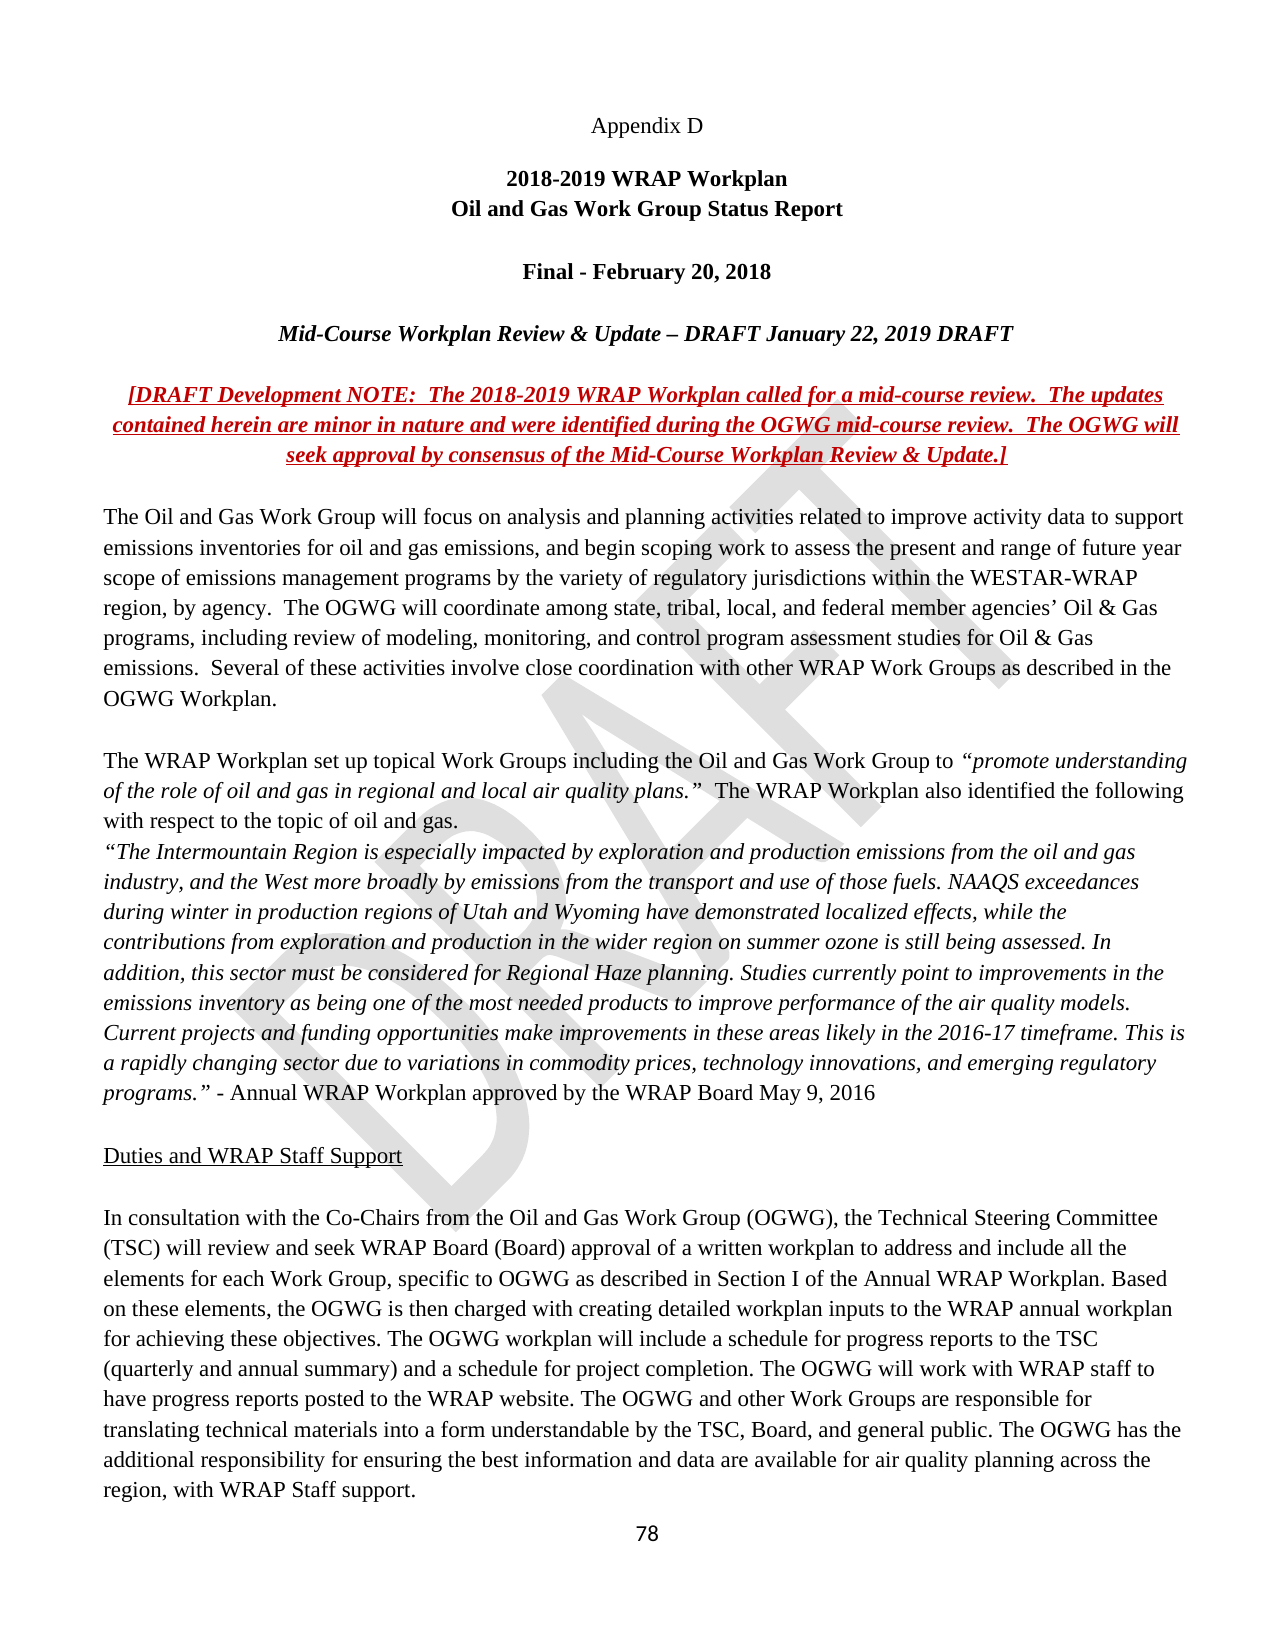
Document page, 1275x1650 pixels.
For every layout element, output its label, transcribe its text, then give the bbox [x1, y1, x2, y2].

text The WRAP Workplan set up topical Work Groups including the Oil and Gas Work Group to “promote understanding of the role of oil and gas in regional and local air quality plans.” The WRAP Workplan also identified the following with respect to the topic of oil and gas. [103, 747, 1191, 834]
text In consultation with the Co-Chairs from the Oil and Gas Work Group (OGWG), the Technical Steering Committee (TSC) will review and seek WRAP Board (Board) approval of a written workplan to address and include all the elements for each Work Group, specific to OGWG as described in Section I of the Annual WRAP Workplan. Based on these elements, the OGWG is then charged with creating detailed workplan inputs to the WRAP annual workplan for achieving these objectives. The OGWG workplan will include a schedule for progress reports to the TSC (quarterly and annual summary) and a schedule for project completion. The OGWG will work with WRAP staff to have progress reports posted to the WRAP website. The OGWG and other Work Groups are responsible for translating technical materials into a form understandable by the TSC, Board, and general public. The OGWG has the additional responsibility for ensuring the best information and data are available for air quality planning across the region, with WRAP Staff support. [103, 1204, 1191, 1502]
text Appendix D [103, 112, 1191, 139]
text Oil and Gas Work Group Status Report [103, 195, 1191, 222]
text The Oil and Gas Work Group will focus on analysis and planning activities related to improve activity data to support emissions inventories for oil and gas emissions, and begin scoping work to assess the present and range of future year scope of emissions management programs by the variety of regulatory jurisdictions within the WESTAR-WRAP region, by agency. The OGWG will coordinate among state, tribal, local, and federal member agencies’ Oil & Gas programs, including review of modeling, monitoring, and control program assessment studies for Oil & Gas emissions. Several of these activities involve close coordination with other WRAP Work Groups as described in the OGWG Workplan. [103, 503, 1191, 711]
text Duties and WRAP Staff Support [103, 1142, 1191, 1168]
text 2018-2019 WRAP Workplan [103, 165, 1191, 192]
text “The Intermountain Region is especially impacted by exploration and production emissions from the oil and gas industry, and the West more broadly by emissions from the transport and use of those fuels. NAAQS exceedances during winter in production regions of Utah and Wyoming have demonstrated localized effects, while the contributions from exploration and production in the wider region on summer ozone is still being assessed. In addition, this sector must be considered for Regional Haze planning. Studies currently point to improvements in the emissions inventory as being one of the most needed products to improve performance of the air quality models. Current projects and funding opportunities make improvements in these areas likely in the 2016-17 timeframe. This is a rapidly changing sector due to variations in commodity prices, technology innovations, and emerging regulatory programs.” - Annual WRAP Workplan approved by the WRAP Board May 9, 2016 [103, 838, 1191, 1106]
